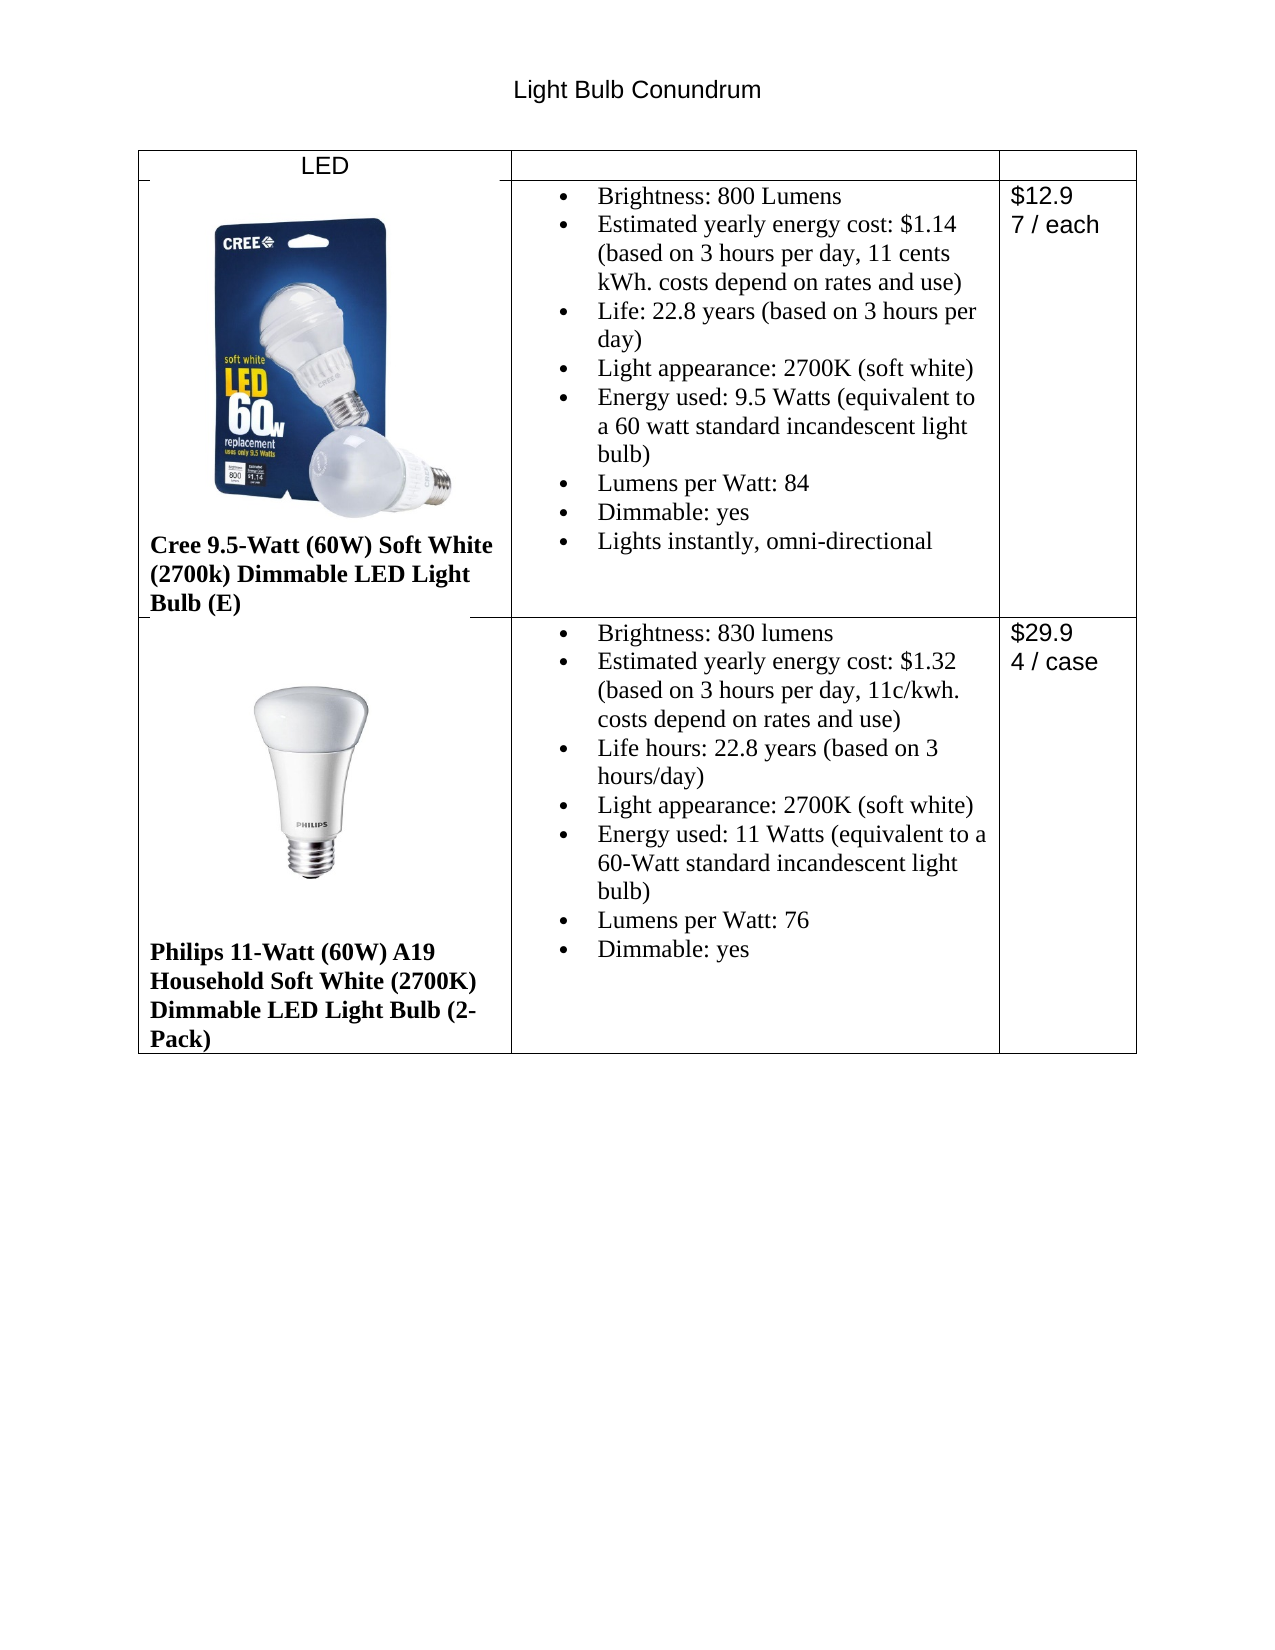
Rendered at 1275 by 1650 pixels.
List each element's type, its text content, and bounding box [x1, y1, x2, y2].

picture [150, 180, 500, 531]
table_cell Brightness: 830 lumens Estimated yearly energy cost: $1.32 (based on 3 hours per day, 11c/kwh. costs depend on rates and use) Life hours: 22.8 years (based on 3 hours/day) Light appearance: 2700K (soft white) Energy used: 11 Watts (equivalent to a 60-Watt standard incandescent light bulb) Lumens per Watt: 76 Dimmable: yes [512, 618, 999, 1052]
table_header [1000, 151, 1136, 180]
table_cell Philips 11-Watt (60W) A19 Household Soft White (2700K) Dimmable LED Light Bulb (2-Pack) [139, 618, 511, 1052]
table_cell Brightness: 800 Lumens Estimated yearly energy cost: $1.14 (based on 3 hours per day, 11 cents kWh. costs depend on rates and use) Life: 22.8 years (based on 3 hours per day) Light appearance: 2700K (soft white) Energy used: 9.5 Watts (equivalent to a 60 watt standard incandescent light bulb) Lumens per Watt: 84 Dimmable: yes Lights instantly, omni-directional [512, 181, 999, 617]
table_cell $12.97 / each [1000, 181, 1136, 617]
table_cell Cree 9.5-Watt (60W) Soft White (2700k) Dimmable LED Light Bulb (E) [139, 181, 511, 617]
table_header [512, 151, 999, 180]
table_cell $29.94 / case [1000, 618, 1136, 1052]
table_header LED [139, 151, 511, 180]
picture [150, 617, 470, 938]
